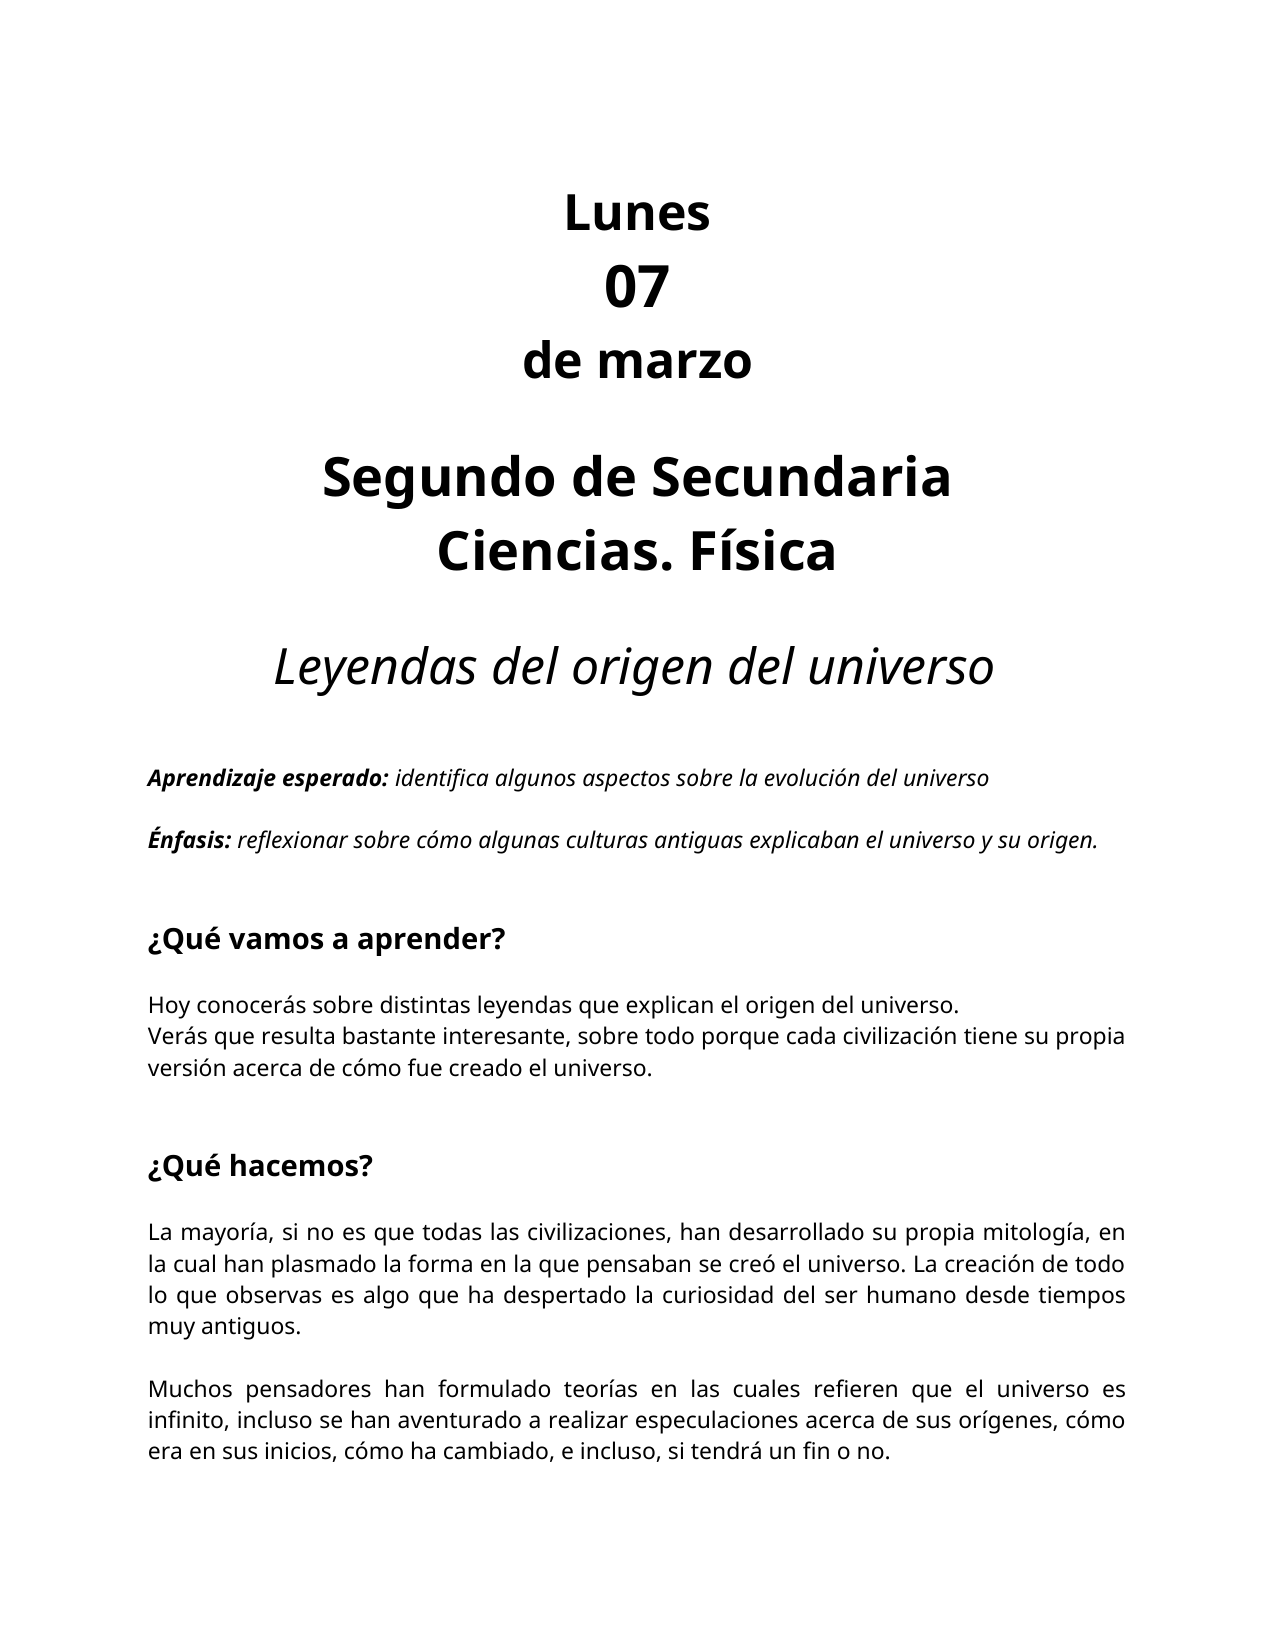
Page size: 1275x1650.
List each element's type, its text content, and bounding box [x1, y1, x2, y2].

text Ciencias. Física [148, 512, 1127, 586]
text Leyendas del origen del universo [148, 631, 1127, 699]
text Énfasis: reflexionar sobre cómo algunas culturas antiguas explicaban el universo y su origen. [148, 824, 1127, 856]
text Verás que resulta bastante interesante, sobre todo porque cada civilización tiene su propia versión acerca de cómo fue creado el universo. [148, 1020, 1127, 1083]
text Hoy conocerás sobre distintas leyendas que explican el origen del universo. [148, 989, 1127, 1020]
text Segundo de Secundaria [148, 438, 1127, 512]
text Lunes [148, 177, 1127, 245]
text Muchos pensadores han formulado teorías en las cuales refieren que el universo es infinito, incluso se han aventurado a realizar especulaciones acerca de sus orígenes, cómo era en sus inicios, cómo ha cambiado, e incluso, si tendrá un fin o no. [148, 1372, 1127, 1466]
text de marzo [148, 325, 1127, 393]
text La mayoría, si no es que todas las civilizaciones, han desarrollado su propia mitología, en la cual han plasmado la forma en la que pensaban se creó el universo. La creación de todo lo que observas es algo que ha despertado la curiosidad del ser humano desde tiempos muy antiguos. [148, 1216, 1127, 1341]
text 07 [148, 245, 1127, 325]
text ¿Qué vamos a aprender? [148, 918, 1127, 958]
text ¿Qué hacemos? [148, 1145, 1127, 1185]
text Aprendizaje esperado: identifica algunos aspectos sobre la evolución del universo [148, 762, 1127, 793]
